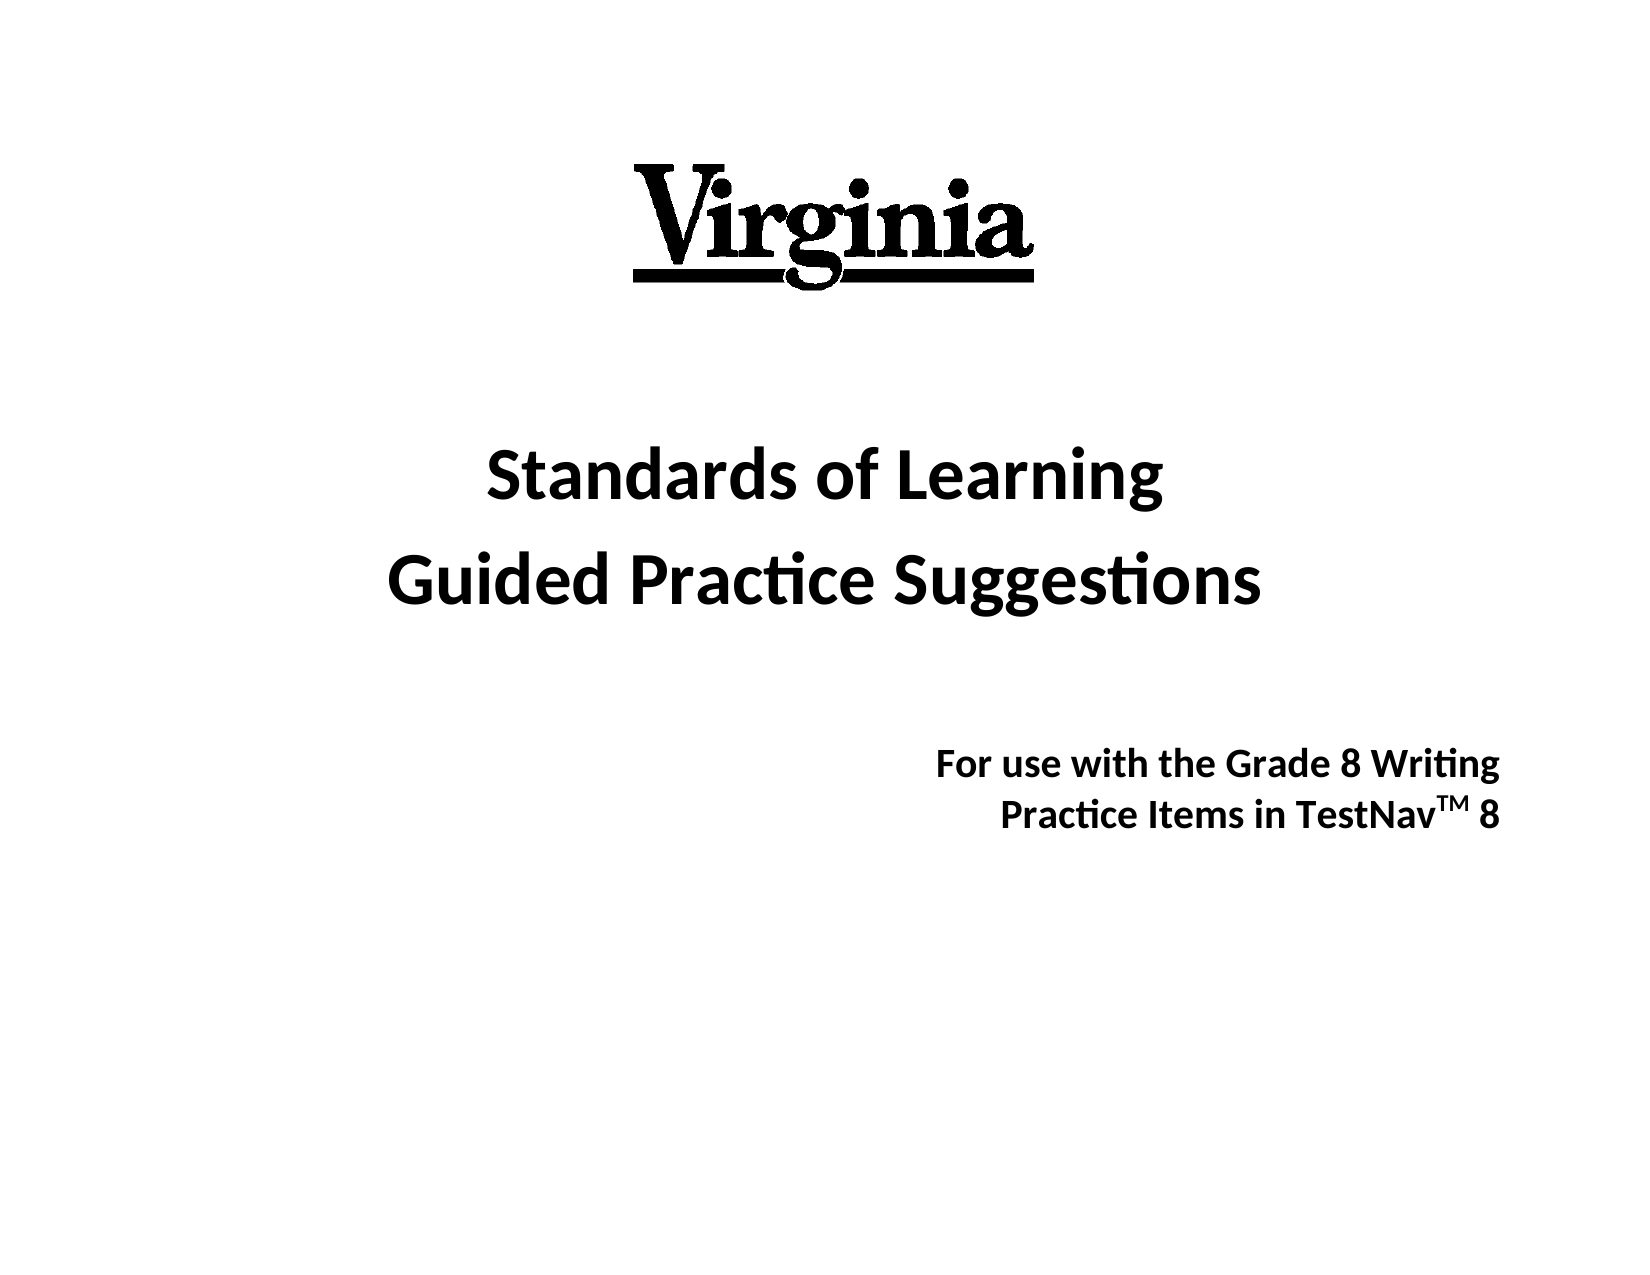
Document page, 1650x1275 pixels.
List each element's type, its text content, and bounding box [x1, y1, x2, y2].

text Practice Items in TestNavTM 8 [150, 788, 1500, 838]
text For use with the Grade 8 Writing [150, 737, 1500, 788]
text Standards of Learning Guided Practice Suggestions [150, 426, 1500, 623]
picture [606, 150, 1044, 305]
